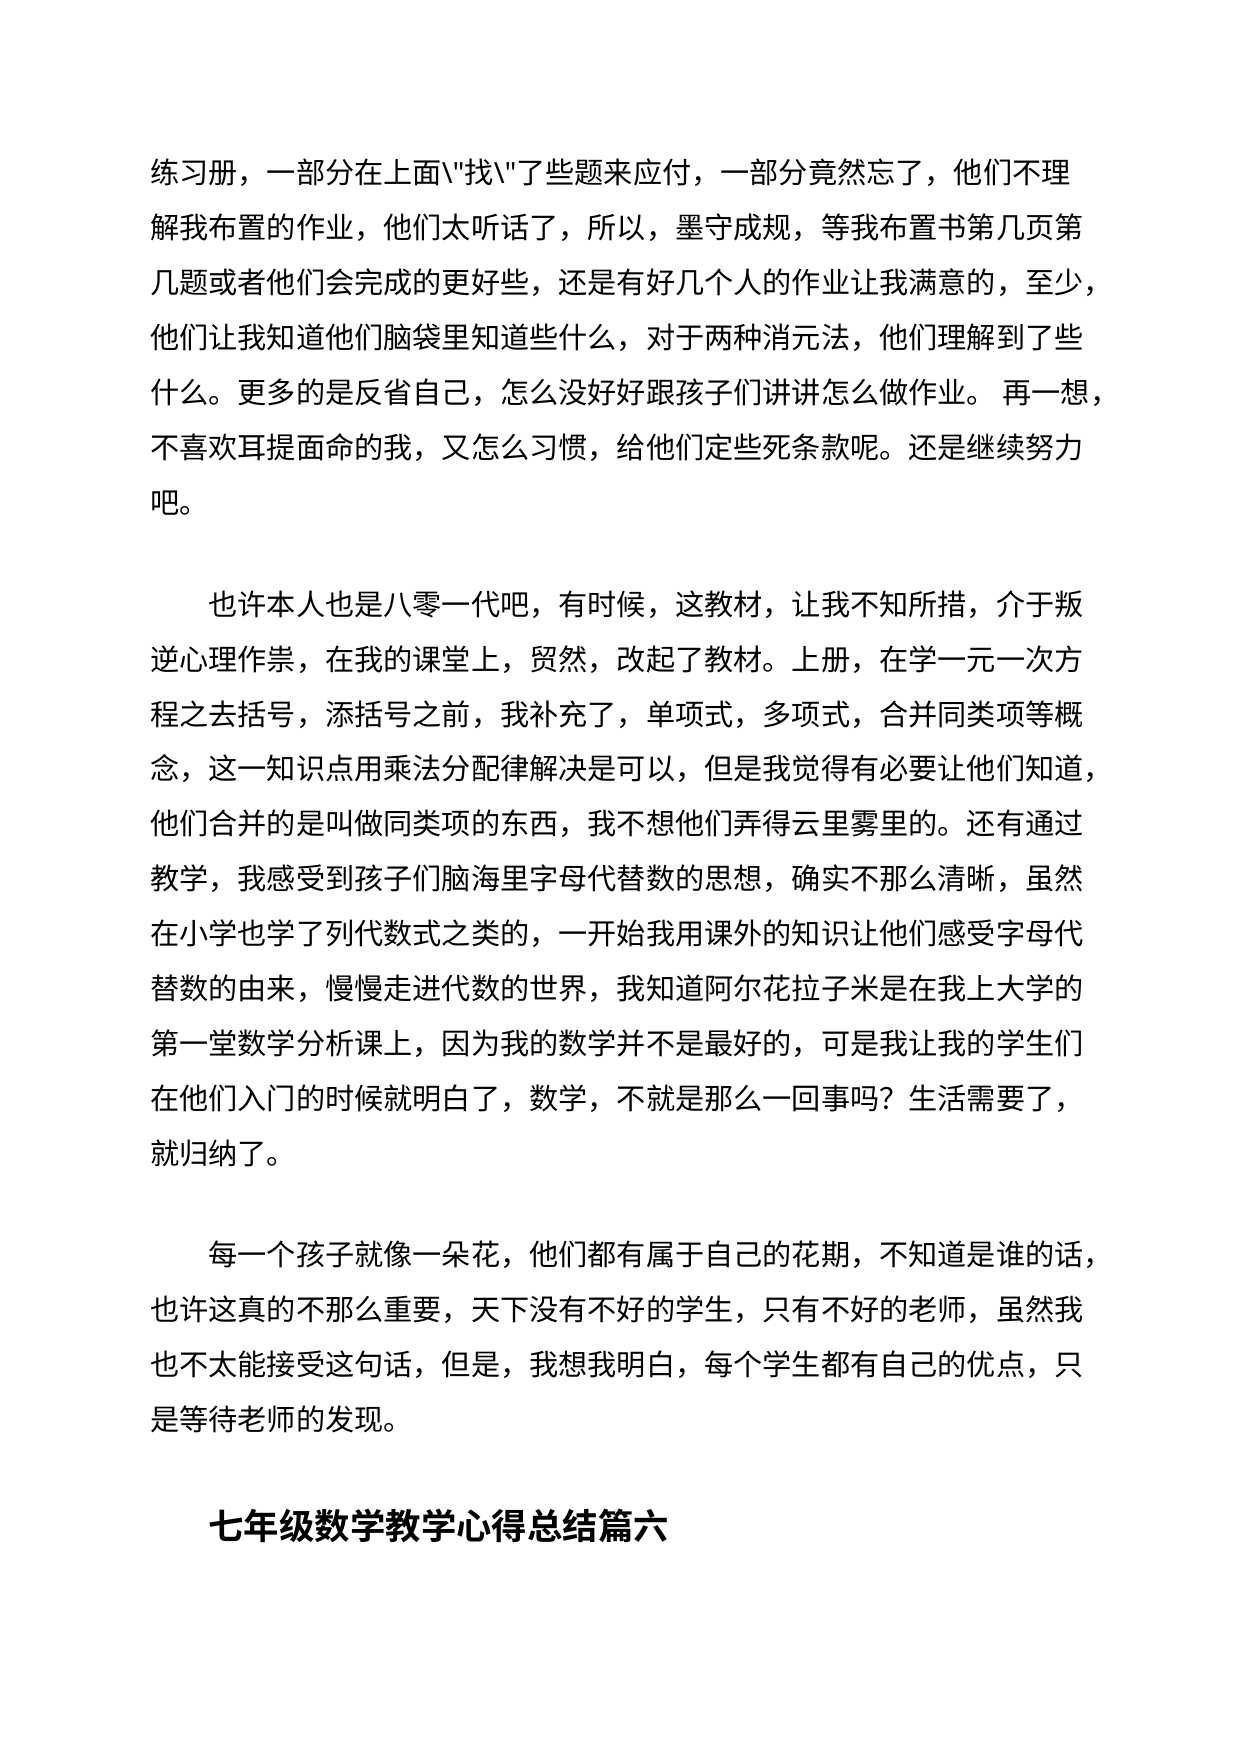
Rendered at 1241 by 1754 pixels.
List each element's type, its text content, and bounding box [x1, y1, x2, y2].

text 也许本人也是八零一代吧，有时候，这教材，让我不知所措，介于叛逆心理作祟，在我的课堂上，贸然，改起了教材。上册，在学一元一次方程之去括号，添括号之前，我补充了，单项式，多项式，合并同类项等概念，这一知识点用乘法分配律解决是可以，但是我觉得有必要让他们知道，他们合并的是叫做同类项的东西，我不想他们弄得云里雾里的。还有通过教学，我感受到孩子们脑海里字母代替数的思想，确实不那么清晰，虽然在小学也学了列代数式之类的，一开始我用课外的知识让他们感受字母代替数的由来，慢慢走进代数的世界，我知道阿尔花拉子米是在我上大学的第一堂数学分析课上，因为我的数学并不是最好的，可是我让我的学生们在他们入门的时候就明白了，数学，不就是那么一回事吗？生活需要了，就归纳了。 [150, 581, 1090, 1172]
text 每一个孩子就像一朵花，他们都有属于自己的花期，不知道是谁的话，也许这真的不那么重要，天下没有不好的学生，只有不好的老师，虽然我也不太能接受这句话，但是，我想我明白，每个学生都有自己的优点，只是等待老师的发现。 [150, 1232, 1090, 1439]
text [150, 150, 1090, 522]
text 七年级数学教学心得总结篇六 [150, 1498, 1090, 1550]
